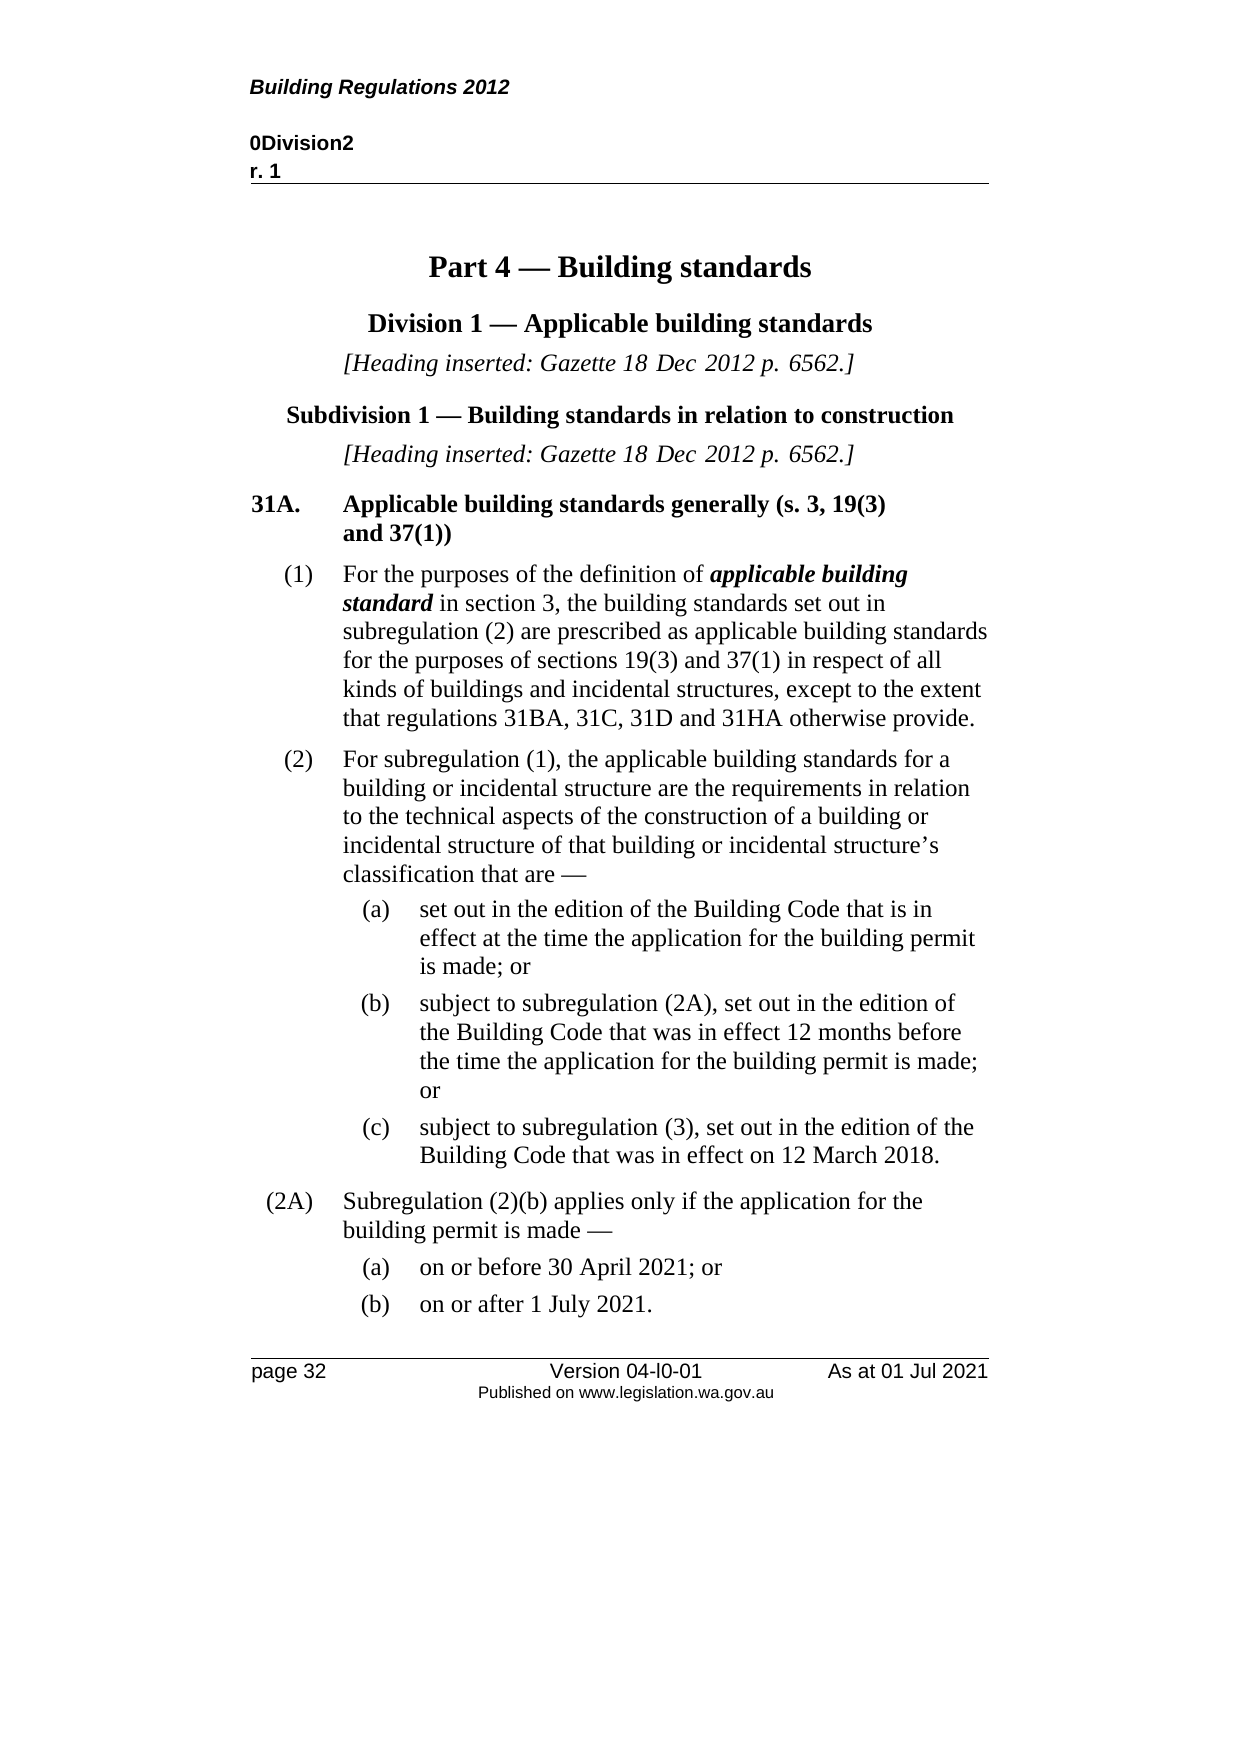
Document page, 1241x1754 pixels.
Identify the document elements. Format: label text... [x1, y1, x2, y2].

subtitle 31A. Applicable building standards generally (s. 3, 19(3) and 37(1)) [251, 489, 989, 546]
text (2) For subregulation (1), the applicable building standards for a building or incidental structure are the requirements in relation to the technical aspects of the construction of a building or incidental structure of that building or incidental structure’s classification that are — [251, 744, 989, 888]
subtitle Part 4 — Building standards [251, 248, 989, 284]
text (1) For the purposes of the definition of applicable building standard in section 3, the building standards set out in subregulation (2) are prescribed as applicable building standards for the purposes of sections 19(3) and 37(1) in respect of all kinds of buildings and incidental structures, except to the extent that regulations 31BA, 31C, 31D and 31HA otherwise provide. [251, 559, 989, 731]
text (c) subject to subregulation (3), set out in the edition of the Building Code that was in effect on 12 March 2018. [251, 1112, 989, 1169]
text (a) on or before 30 April 2021; or [251, 1252, 989, 1281]
subtitle Subdivision 1 — Building standards in relation to construction [251, 400, 989, 429]
subtitle [Heading inserted: Gazette 18 Dec 2012 p. 6562.] [251, 348, 989, 377]
subtitle [Heading inserted: Gazette 18 Dec 2012 p. 6562.] [251, 439, 989, 468]
text (b) subject to subregulation (2A), set out in the edition of the Building Code that was in effect 12 months before the time the application for the building permit is made; or [251, 988, 989, 1103]
subtitle Division 1 — Applicable building standards [251, 307, 989, 338]
text (2A) Subregulation (2)(b) applies only if the application for the building permit is made — [251, 1186, 989, 1243]
text (a) set out in the edition of the Building Code that is in effect at the time the application for the building permit is made; or [251, 894, 989, 980]
text (b) on or after 1 July 2021. [251, 1289, 989, 1318]
